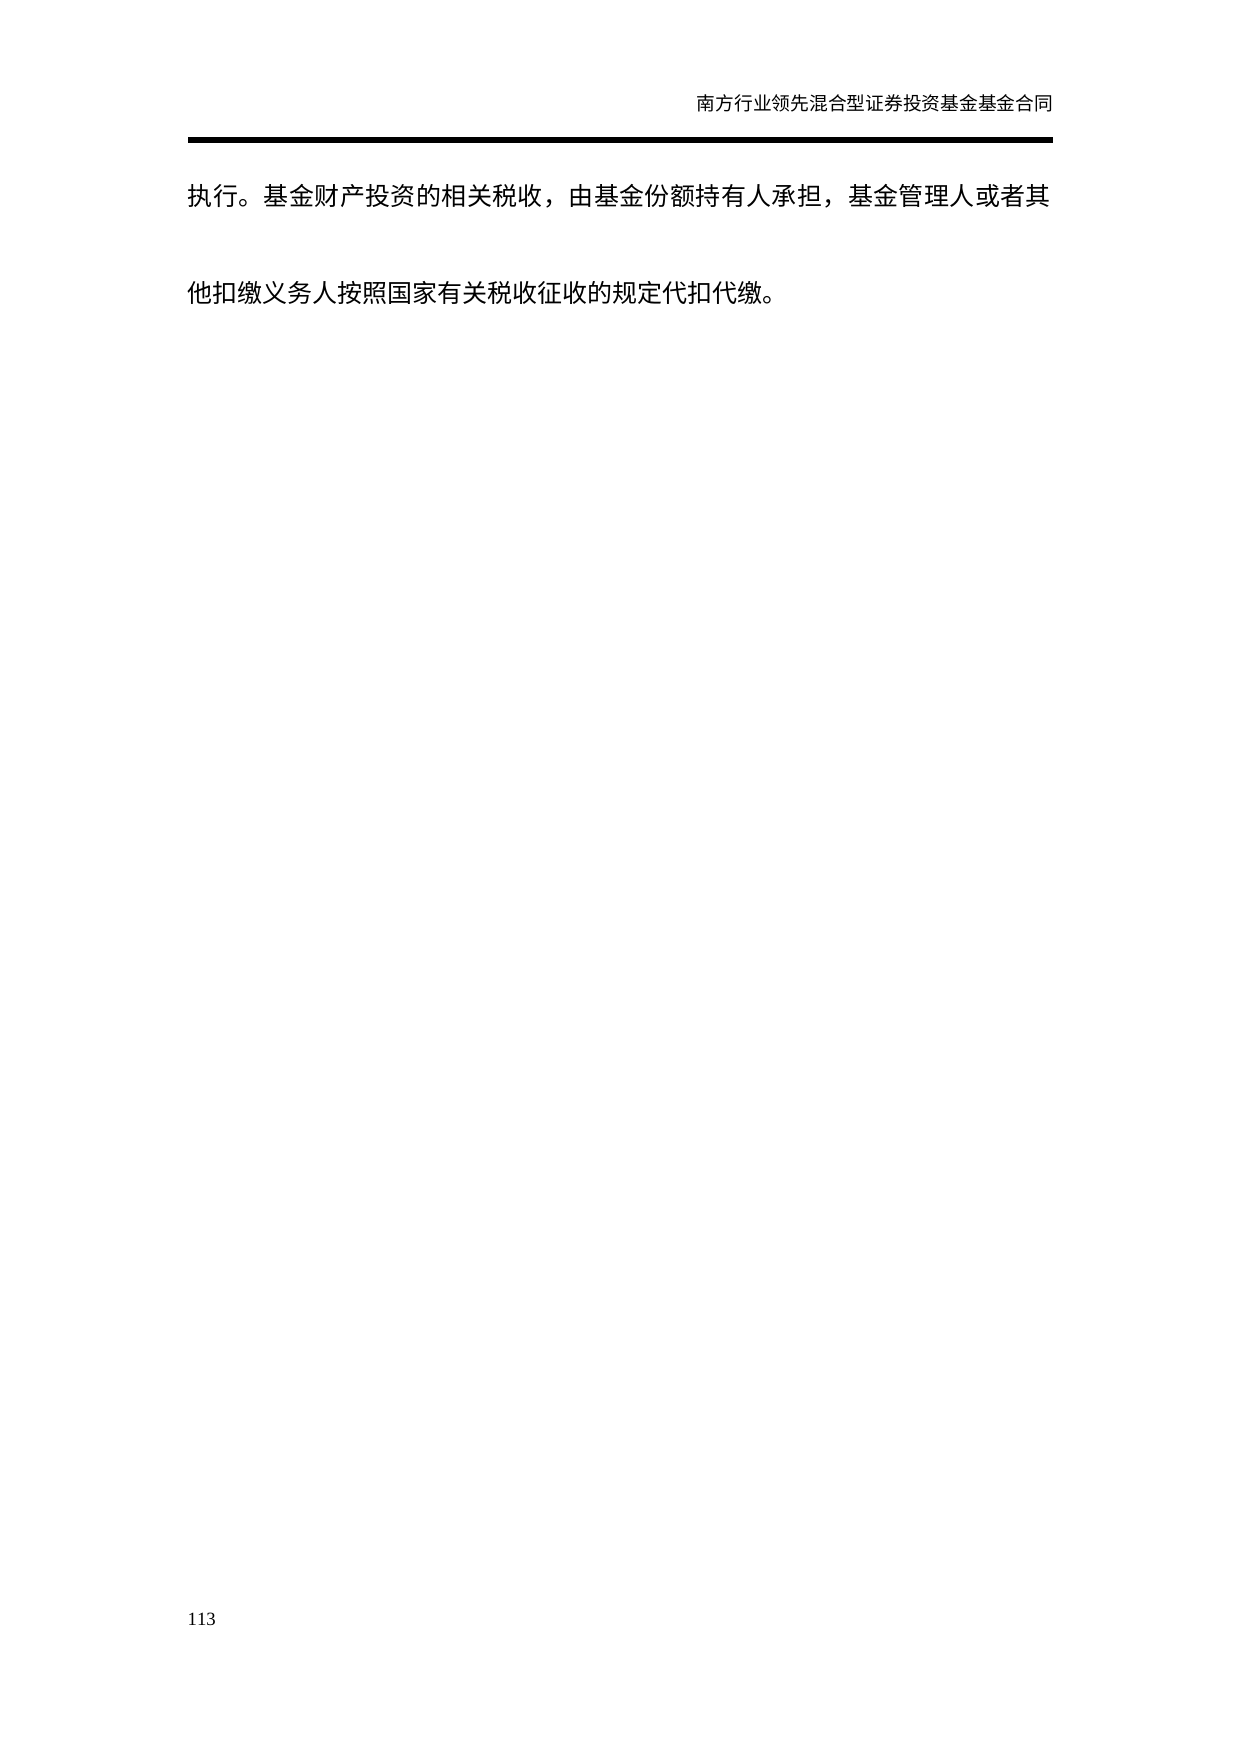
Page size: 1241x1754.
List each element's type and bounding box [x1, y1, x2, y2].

text [187, 162, 1053, 324]
